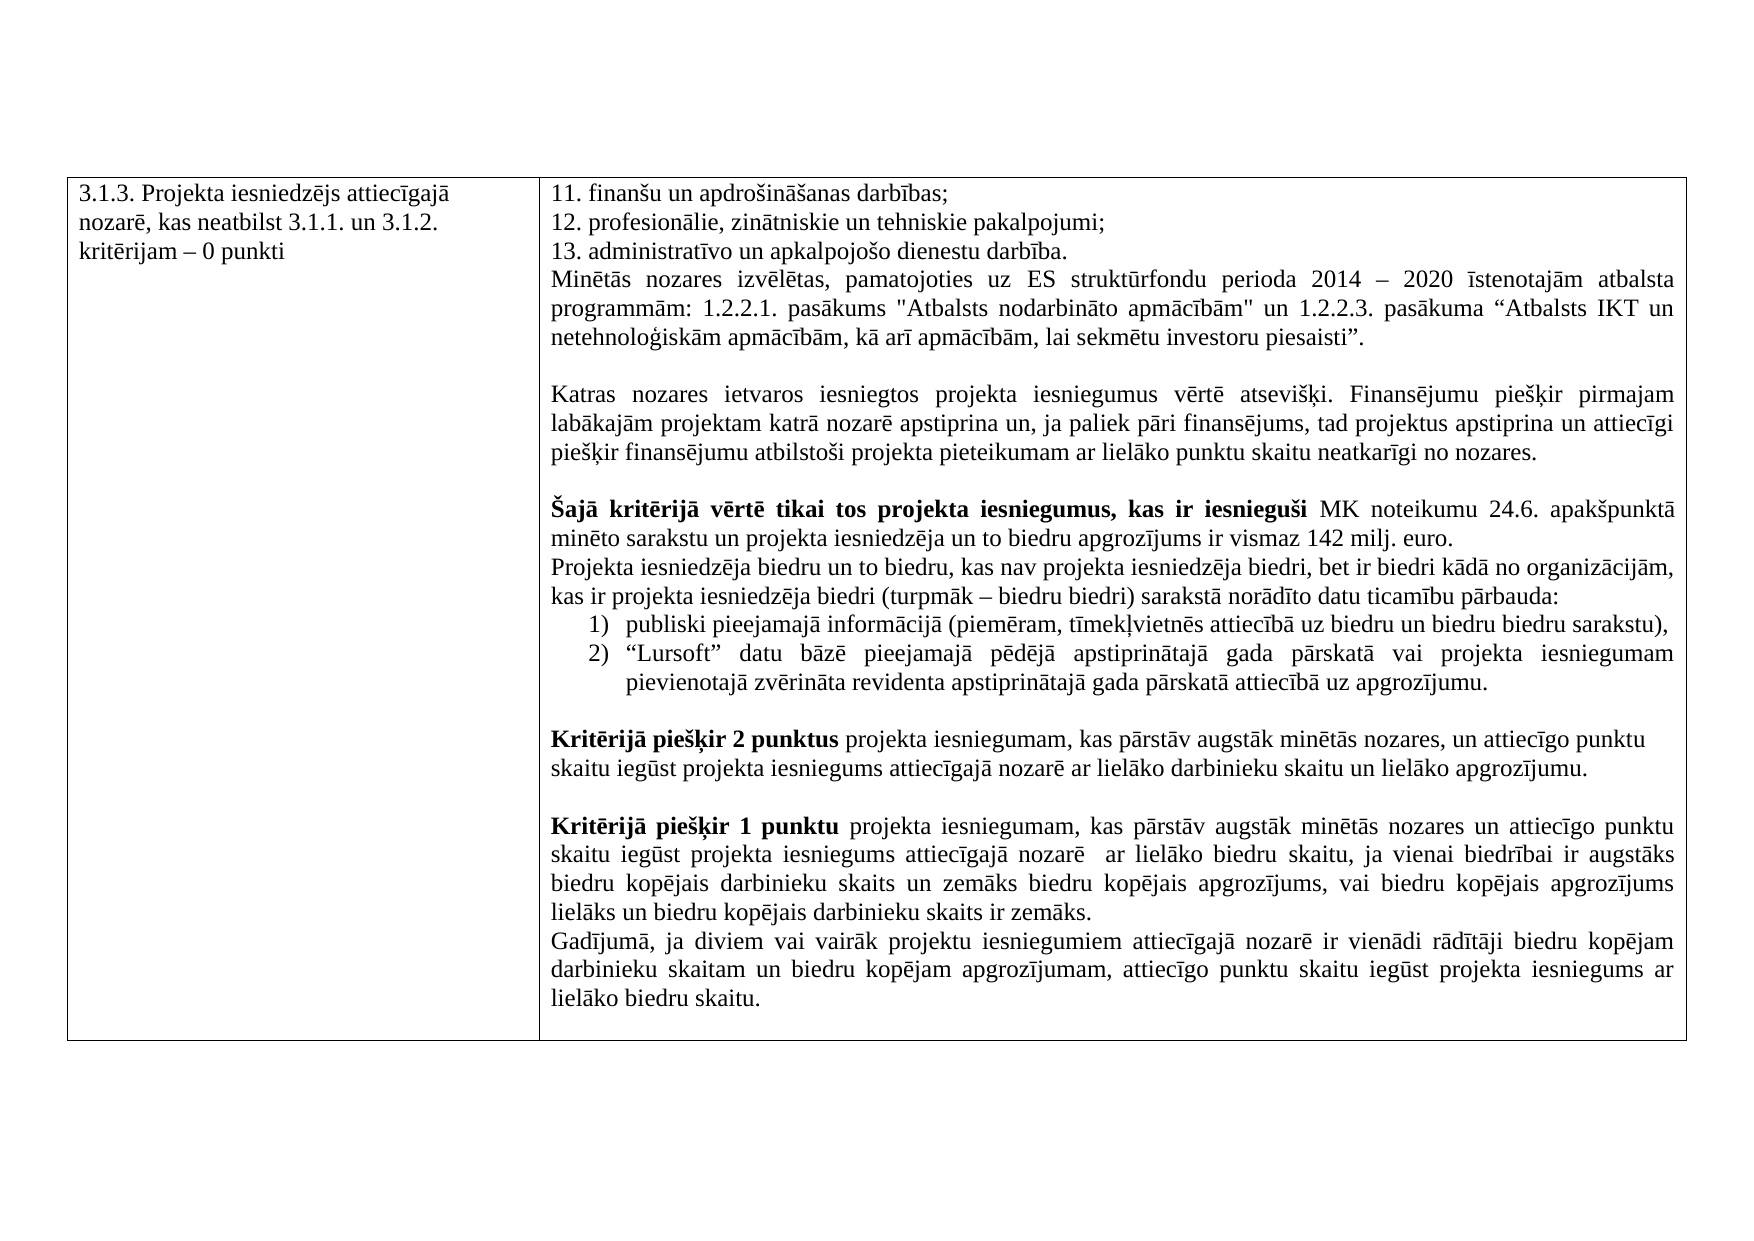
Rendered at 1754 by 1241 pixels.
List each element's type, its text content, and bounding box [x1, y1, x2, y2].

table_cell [68, 178, 539, 1040]
